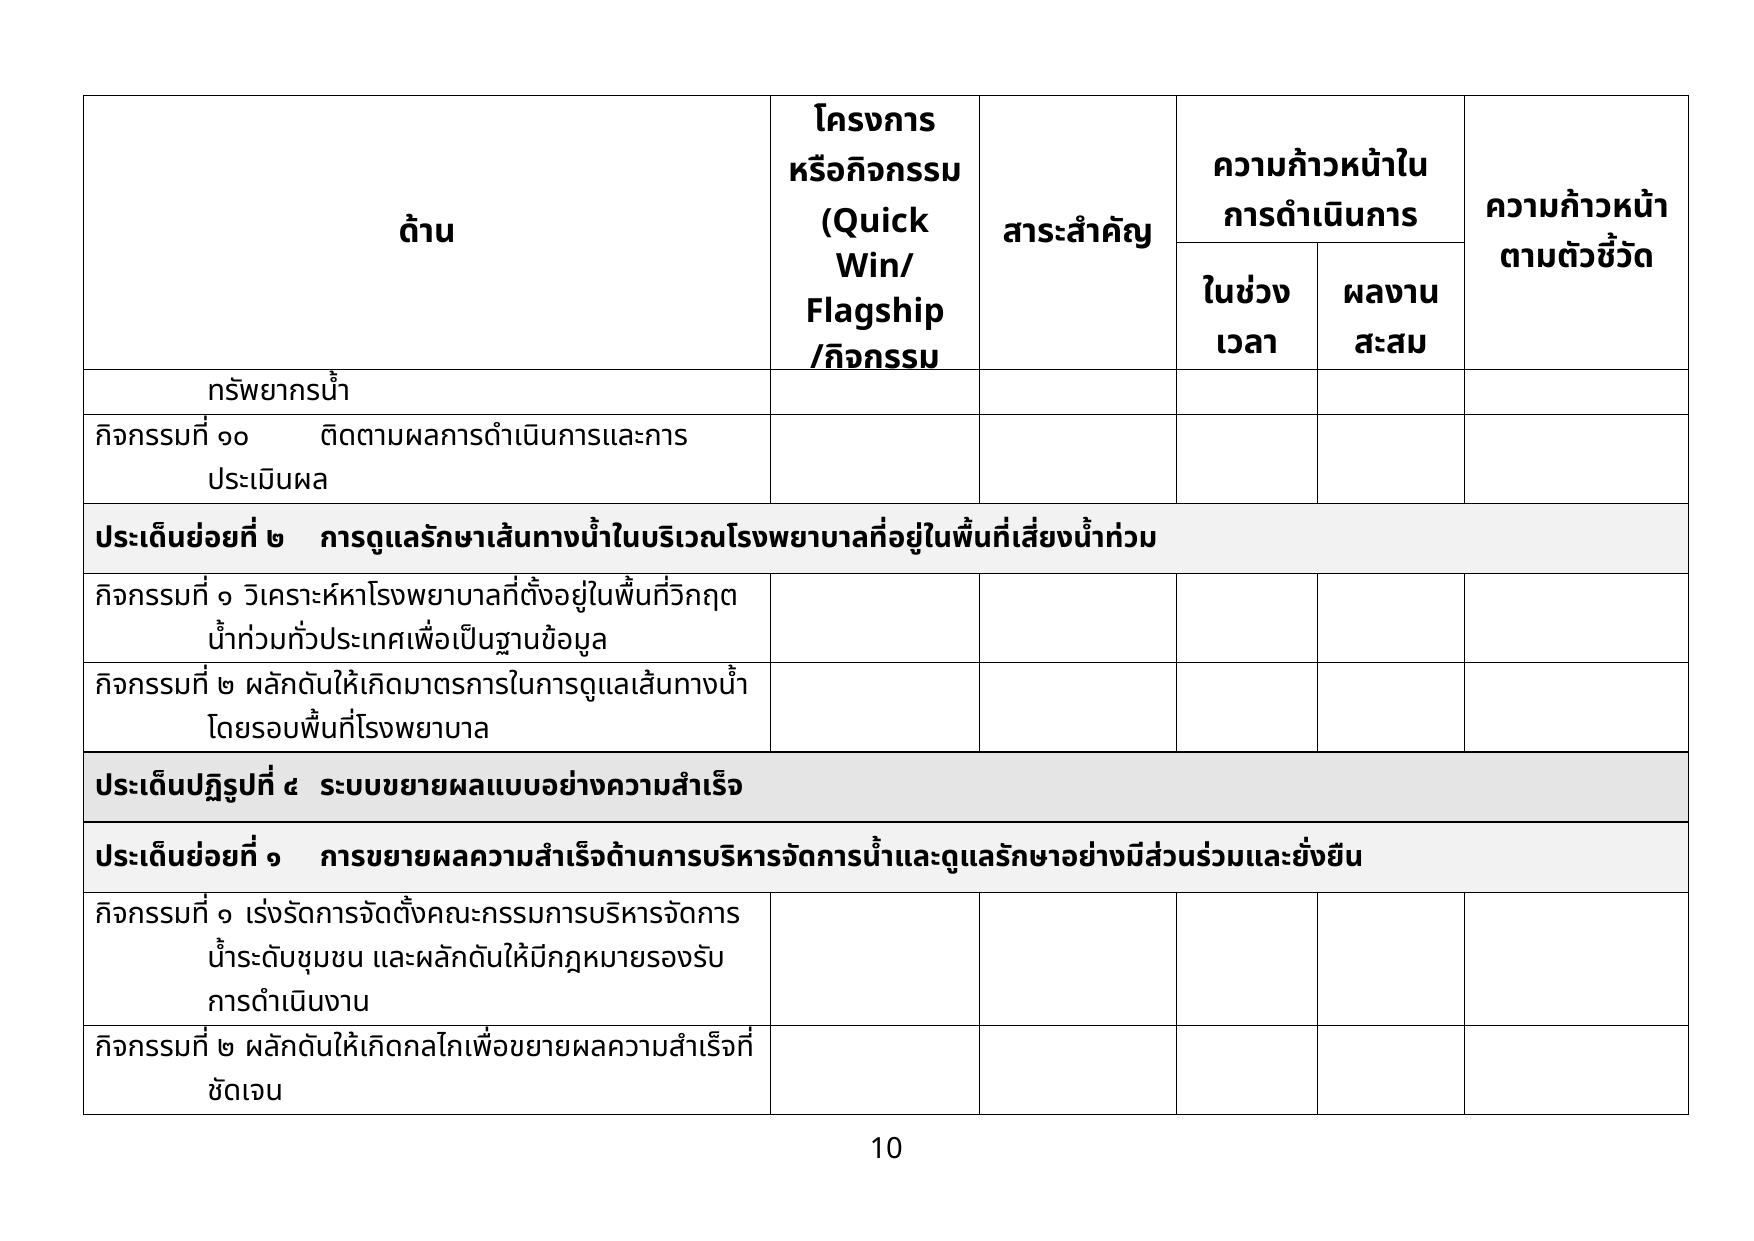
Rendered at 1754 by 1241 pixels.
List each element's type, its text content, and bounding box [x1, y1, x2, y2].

table_cell ผลงานสะสม [1318, 243, 1464, 369]
table_cell [1318, 663, 1464, 751]
table_cell กิจกรรมที่ ๒ ผลักดันให้เกิดมาตรการในการดูแลเส้นทางน้ำโดยรอบพื้นที่โรงพยาบาล [84, 663, 770, 751]
table_cell [1177, 415, 1317, 503]
table_cell [1177, 370, 1317, 414]
table_header ด้าน [84, 96, 770, 369]
table_cell กิจกรรมที่ ๒ ผลักดันให้เกิดกลไกเพื่อขยายผลความสำเร็จที่ชัดเจน [84, 1026, 770, 1114]
table_cell [1465, 370, 1688, 414]
table_cell [1465, 663, 1688, 751]
table_cell [980, 574, 1176, 662]
table_cell [1318, 415, 1464, 503]
table_cell [980, 663, 1176, 751]
table_cell ประเด็นย่อยที่ ๑ การขยายผลความสำเร็จด้านการบริหารจัดการน้ำและดูแลรักษาอย่างมีส่วนร่วมและยั่งยืน [84, 823, 1688, 892]
table_cell [1177, 574, 1317, 662]
table_cell [771, 663, 979, 751]
table_cell [771, 415, 979, 503]
table_cell [1177, 663, 1317, 751]
table_cell [1465, 893, 1688, 1025]
table_cell [1318, 1026, 1464, 1114]
table_cell [1177, 893, 1317, 1025]
table_cell กิจกรรมที่ ๑ เร่งรัดการจัดตั้งคณะกรรมการบริหารจัดการน้ำระดับชุมชน และผลักดันให้มีกฎหมายรองรับการดำเนินงาน [84, 893, 770, 1025]
table_cell กิจกรรมที่ ๑ วิเคราะห์หาโรงพยาบาลที่ตั้งอยู่ในพื้นที่วิกฤตน้ำท่วมทั่วประเทศเพื่อเป็นฐานข้อมูล [84, 574, 770, 662]
table_cell [1465, 415, 1688, 503]
table_cell [1318, 370, 1464, 414]
table_cell [1177, 1026, 1317, 1114]
table_cell [980, 415, 1176, 503]
table_header ความก้าวหน้าตามตัวชี้วัด [1465, 96, 1688, 369]
table_cell [980, 893, 1176, 1025]
table_header ความก้าวหน้าในการดำเนินการ [1177, 96, 1464, 242]
table_cell ในช่วงเวลา [1177, 243, 1317, 369]
table_cell กิจกรรมที่ ๑๐ ติดตามผลการดำเนินการและการประเมินผล [84, 415, 770, 503]
table_cell [980, 370, 1176, 414]
table_cell [771, 893, 979, 1025]
table_cell ประเด็นย่อยที่ ๒ การดูแลรักษาเส้นทางน้ำในบริเวณโรงพยาบาลที่อยู่ในพื้นที่เสี่ยงน้ำท่วม [84, 504, 1688, 573]
table_cell [980, 1026, 1176, 1114]
table_cell [771, 574, 979, 662]
table_cell [1318, 893, 1464, 1025]
table_cell [1465, 1026, 1688, 1114]
table_cell [771, 370, 979, 414]
table_header โครงการ หรือกิจกรรม (Quick Win/ Flagship/กิจกรรมปฏิรูป) (ระยะเวลา) และหน่วยงานรับผิดชอบ [771, 96, 979, 369]
table_cell ประเด็นปฏิรูปที่ ๔ ระบบขยายผลแบบอย่างความสำเร็จ [84, 753, 1688, 821]
table_cell [1318, 574, 1464, 662]
table_header สาระสำคัญ [980, 96, 1176, 369]
table_cell [1465, 574, 1688, 662]
table_cell [771, 1026, 979, 1114]
